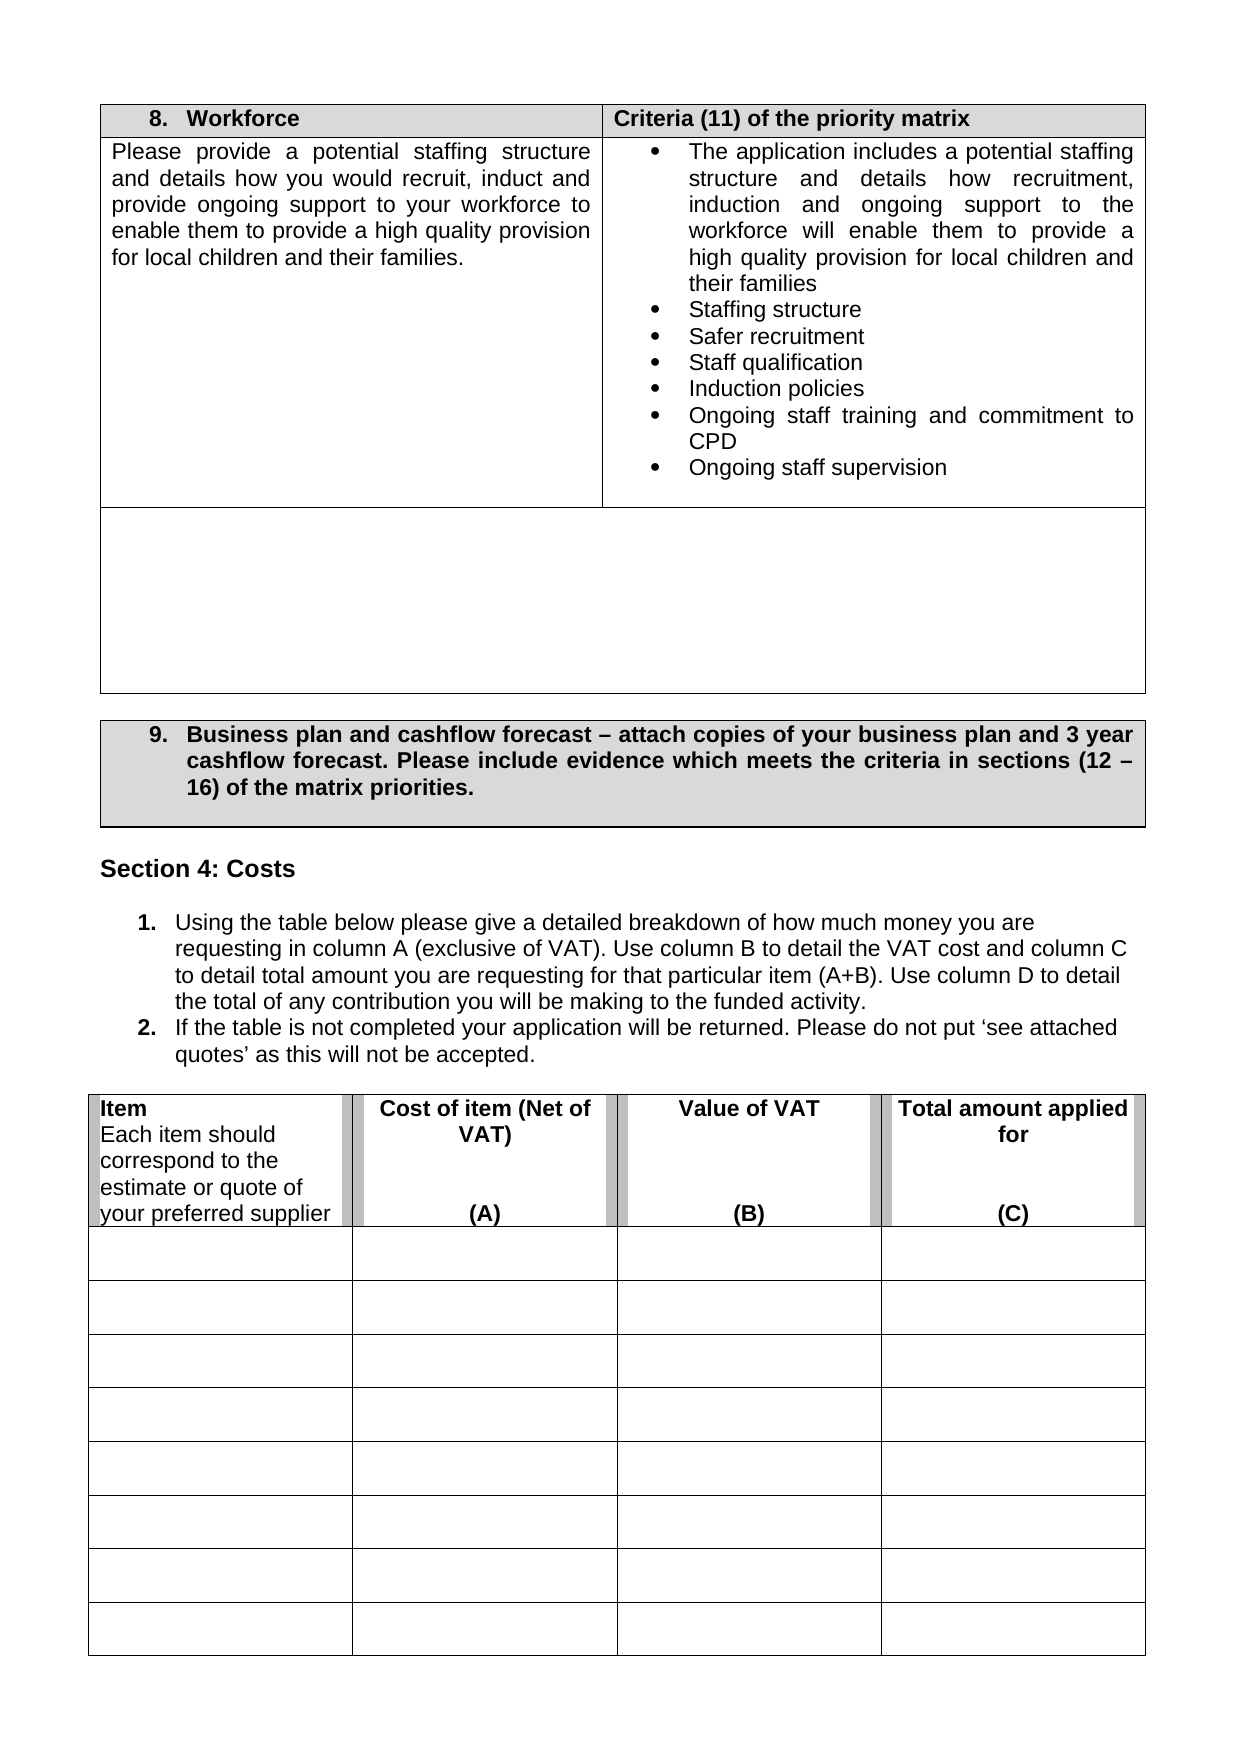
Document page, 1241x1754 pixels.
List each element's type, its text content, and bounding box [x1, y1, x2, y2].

table_cell [353, 1335, 617, 1387]
table_cell [882, 1335, 1145, 1387]
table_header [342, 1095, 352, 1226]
table_cell [618, 1227, 881, 1280]
table_cell The application includes a potential staffing structure and details how recruitment, induction and ongoing support to the workforce will enable them to provide a high quality provision for local children and their families Staffing structure Safer recruitment Staff qualification Induction policies Ongoing staff training and commitment to CPD Ongoing staff supervision [603, 138, 1145, 507]
table_cell [618, 1442, 881, 1494]
table_header Business plan and cashflow forecast – attach copies of your business plan and 3 year cashflow forecast. Please include evidence which meets the criteria in sections (12 – 16) of the matrix priorities. [101, 721, 1145, 826]
table_cell [882, 1281, 1145, 1333]
table_cell [353, 1549, 617, 1602]
table_cell [353, 1227, 617, 1280]
table_cell [882, 1603, 1145, 1655]
table_cell [882, 1227, 1145, 1280]
table_cell [882, 1442, 1145, 1494]
list If the table is not completed your application will be returned. Please do not put ‘see attached quotes’ as this will not be accepted. [137, 1014, 1134, 1067]
table_cell [353, 1388, 617, 1441]
text Section 4: Costs [100, 854, 1134, 883]
table_header Criteria (11) of the priority matrix [603, 105, 1145, 137]
table_cell [89, 1227, 352, 1280]
table_cell [618, 1549, 881, 1602]
table_cell [353, 1442, 617, 1494]
table_cell Please provide a potential staffing structure and details how you would recruit, induct and provide ongoing support to your workforce to enable them to provide a high quality provision for local children and their families. [101, 138, 602, 507]
table_cell [353, 1281, 617, 1333]
table_cell [89, 1281, 352, 1333]
table_cell [618, 1388, 881, 1441]
list Using the table below please give a detailed breakdown of how much money you are requesting in column A (exclusive of VAT). Use column B to detail the VAT cost and column C to detail total amount you are requesting for that particular item (A+B). Use column D to detail the total of any contribution you will be making to the funded activity. [137, 909, 1134, 1014]
table_cell [89, 1549, 352, 1602]
table_cell [618, 1496, 881, 1548]
table_cell [353, 1496, 617, 1548]
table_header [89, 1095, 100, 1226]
table_cell [618, 1603, 881, 1655]
table_cell [882, 1496, 1145, 1548]
table_cell [89, 1388, 352, 1441]
table_cell [89, 1496, 352, 1548]
table_cell [89, 1335, 352, 1387]
table_cell [882, 1549, 1145, 1602]
table_cell [353, 1603, 617, 1655]
table_cell [618, 1335, 881, 1387]
table_cell [89, 1442, 352, 1494]
table_cell [101, 508, 1145, 693]
table_cell [89, 1603, 352, 1655]
table_cell [618, 1281, 881, 1333]
table_header Workforce [101, 105, 602, 137]
table_cell [882, 1388, 1145, 1441]
